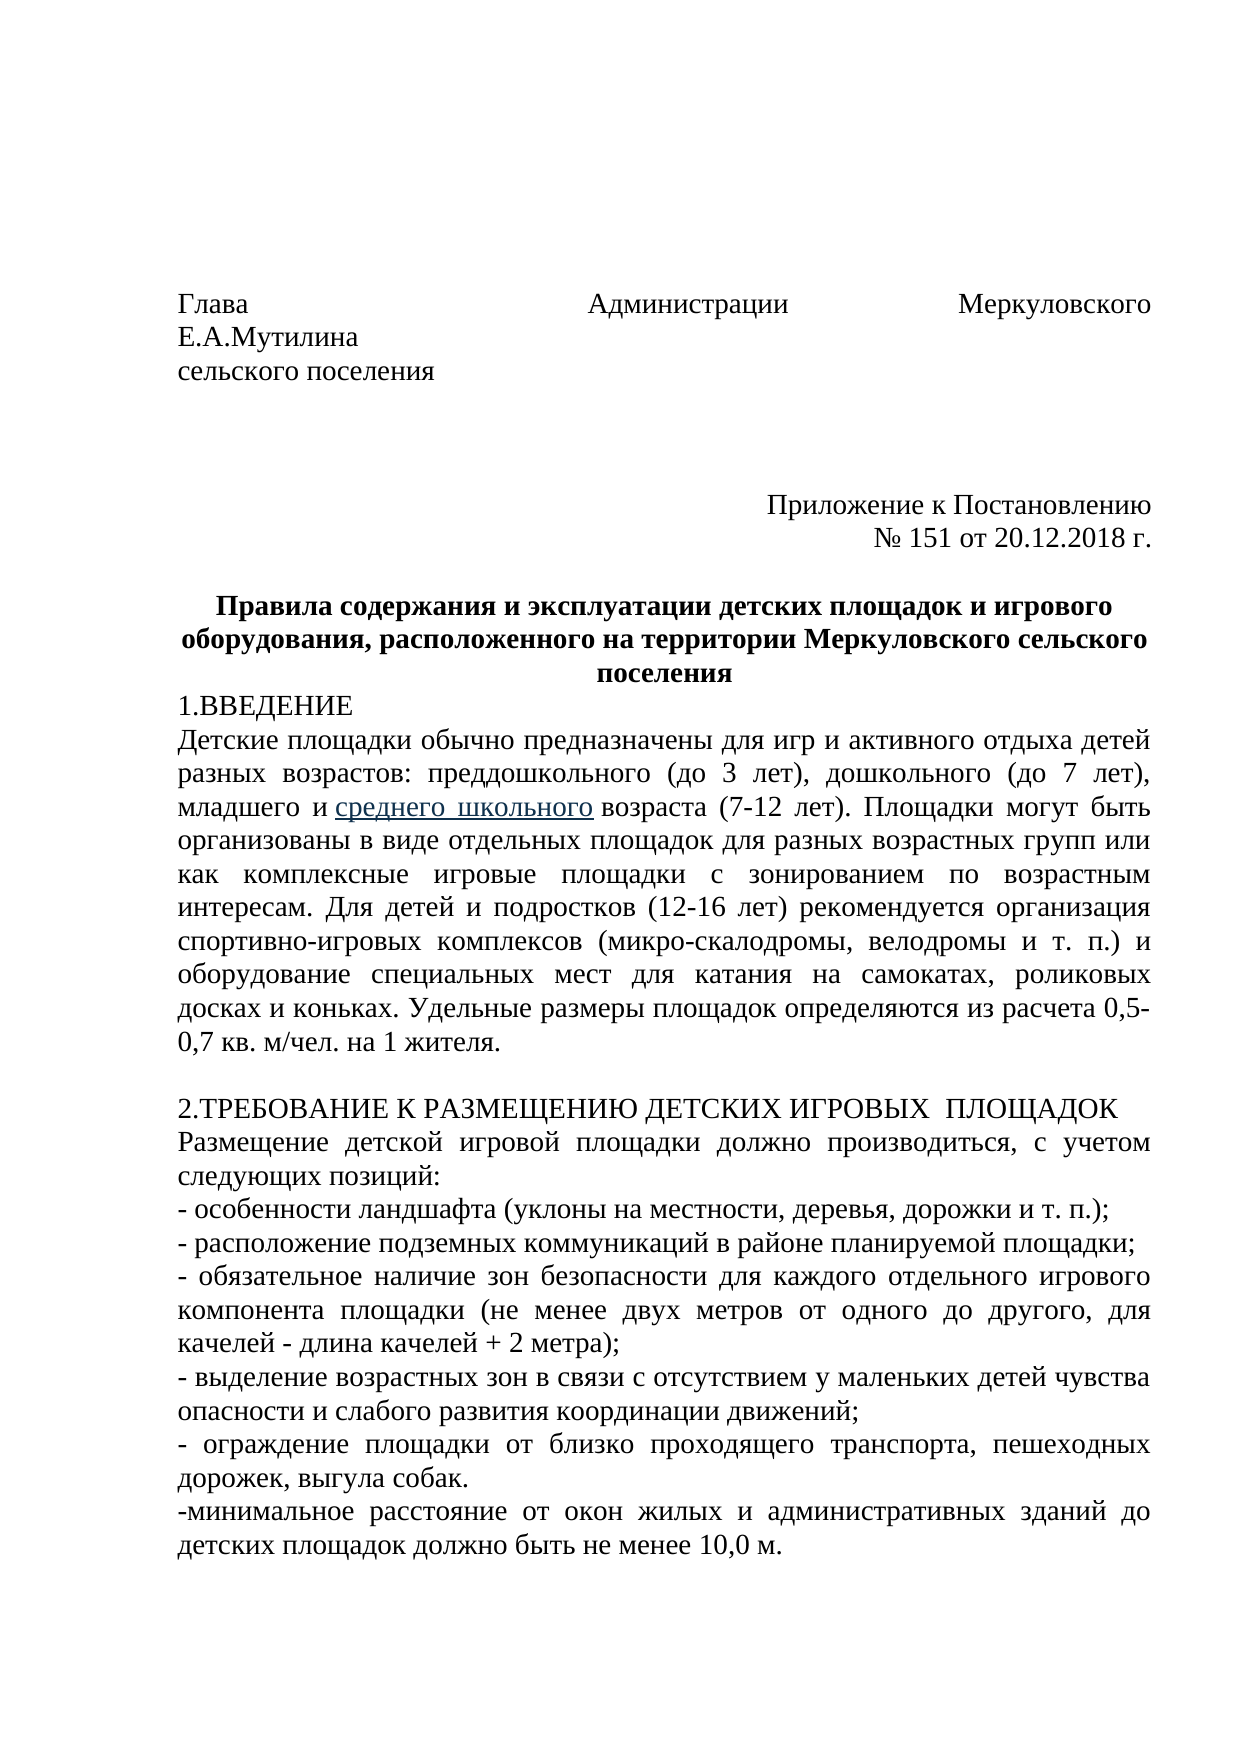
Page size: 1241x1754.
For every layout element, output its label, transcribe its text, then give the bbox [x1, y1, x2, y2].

text 2.ТРЕБОВАНИЕ К РАЗМЕЩЕНИЮ ДЕТСКИХ ИГРОВЫХ ПЛОЩАДОК [177, 1091, 1152, 1124]
text Детские площадки обычно предназначены для игр и активного отдыха детей разных возрастов: преддошкольного (до 3 лет), дошкольного (до 7 лет), младшего и среднего школьного возраста (7-12 лет). Площадки могут быть организованы в виде отдельных площадок для разных возрастных групп или как комплексные игровые площадки с зонированием по возрастным интересам. Для детей и подростков (12-16 лет) рекомендуется организация спортивно-игровых комплексов (микро-скалодромы, велодромы и т. п.) и оборудование специальных мест для катания на самокатах, роликовых досках и коньках. Удельные размеры площадок определяются из расчета 0,5- 0,7 кв. м/чел. на 1 жителя. [177, 722, 1152, 1057]
text Правила содержания и эксплуатации детских площадок и игрового оборудования, расположенного на территории Меркуловского сельского поселения [177, 588, 1152, 688]
text - расположение подземных коммуникаций в районе планируемой площадки; [177, 1225, 1152, 1258]
text Размещение детской игровой площадки должно производиться, с учетом следующих позиций: [177, 1124, 1152, 1191]
text Глава Администрации Меркуловского Е.А.Мутилина [177, 286, 1152, 353]
text - особенности ландшафта (уклоны на местности, деревья, дорожки и т. п.); [177, 1191, 1152, 1225]
text - ограждение площадки от близко проходящего транспорта, пешеходных дорожек, выгула собак. [177, 1426, 1152, 1493]
text -минимальное расстояние от окон жилых и административных зданий до детских площадок должно быть не менее 10,0 м. [177, 1493, 1152, 1560]
text сельского поселения [177, 353, 1152, 386]
text 1.ВВЕДЕНИЕ [177, 688, 1152, 722]
text - обязательное наличие зон безопасности для каждого отдельного игрового компонента площадки (не менее двух метров от одного до другого, для качелей - длина качелей + 2 метра); [177, 1258, 1152, 1359]
text Приложение к Постановлению [177, 487, 1152, 521]
text № 151 от 20.12.2018 г. [177, 521, 1152, 554]
text - выделение возрастных зон в связи с отсутствием у маленьких детей чувства опасности и слабого развития координации движений; [177, 1359, 1152, 1426]
